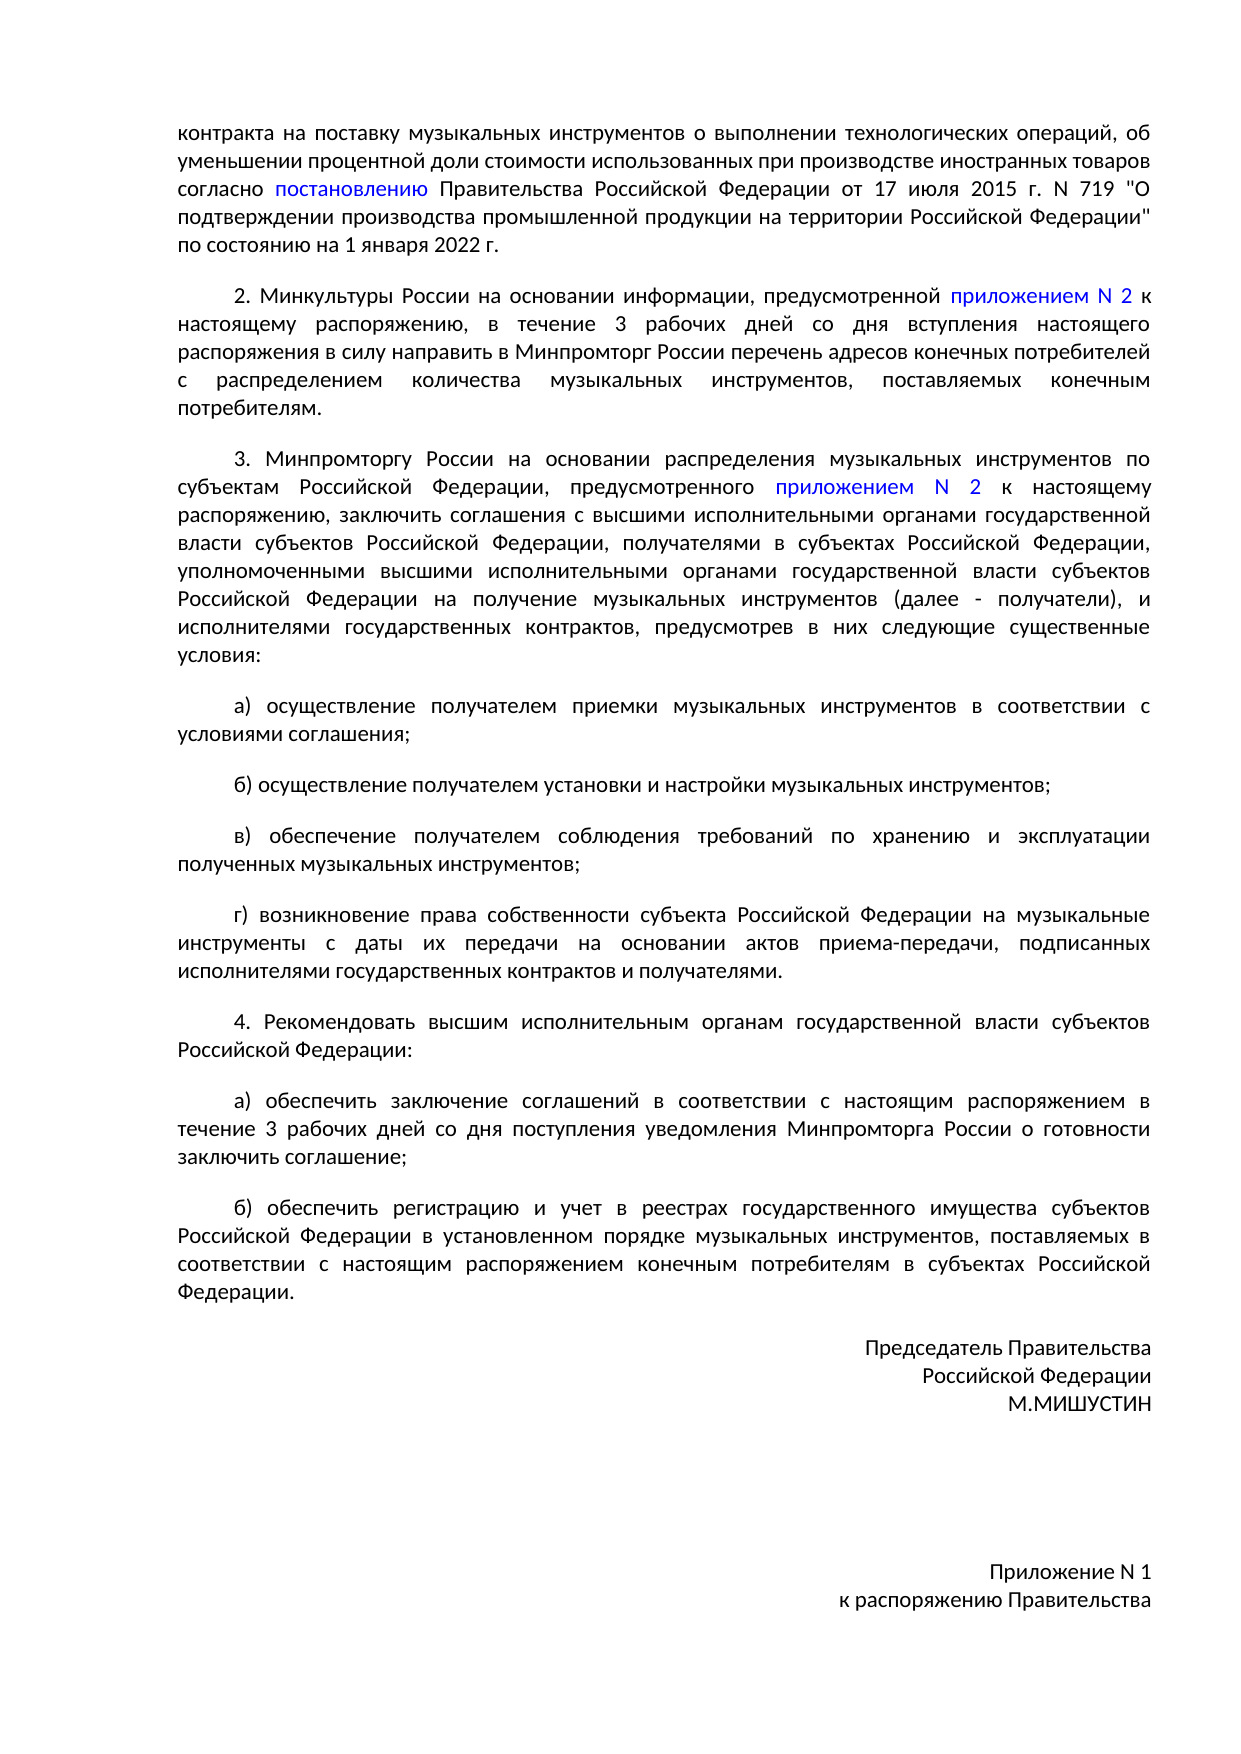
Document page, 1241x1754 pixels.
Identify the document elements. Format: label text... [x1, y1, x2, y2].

text 3. Минпромторгу России на основании распределения музыкальных инструментов по субъектам Российской Федерации, предусмотренного приложением N 2 к настоящему распоряжению, заключить соглашения с высшими исполнительными органами государственной власти субъектов Российской Федерации, получателями в субъектах Российской Федерации, уполномоченными высшими исполнительными органами государственной власти субъектов Российской Федерации на получение музыкальных инструментов (далее - получатели), и исполнителями государственных контрактов, предусмотрев в них следующие существенные условия: [177, 444, 1152, 668]
text б) осуществление получателем установки и настройки музыкальных инструментов; [177, 770, 1152, 798]
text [177, 118, 1152, 258]
text 2. Минкультуры России на основании информации, предусмотренной приложением N 2 к настоящему распоряжению, в течение 3 рабочих дней со дня вступления настоящего распоряжения в силу направить в Минпромторг России перечень адресов конечных потребителей с распределением количества музыкальных инструментов, поставляемых конечным потребителям. [177, 281, 1152, 421]
text Российской Федерации [177, 1361, 1152, 1389]
text б) обеспечить регистрацию и учет в реестрах государственного имущества субъектов Российской Федерации в установленном порядке музыкальных инструментов, поставляемых в соответствии с настоящим распоряжением конечным потребителям в субъектах Российской Федерации. [177, 1193, 1152, 1305]
text в) обеспечение получателем соблюдения требований по хранению и эксплуатации полученных музыкальных инструментов; [177, 821, 1152, 877]
text 4. Рекомендовать высшим исполнительным органам государственной власти субъектов Российской Федерации: [177, 1007, 1152, 1063]
text Председатель Правительства [177, 1333, 1152, 1361]
text к распоряжению Правительства [177, 1585, 1152, 1613]
text г) возникновение права собственности субъекта Российской Федерации на музыкальные инструменты с даты их передачи на основании актов приема-передачи, подписанных исполнителями государственных контрактов и получателями. [177, 900, 1152, 984]
text Приложение N 1 [177, 1557, 1152, 1585]
text а) осуществление получателем приемки музыкальных инструментов в соответствии с условиями соглашения; [177, 691, 1152, 747]
text М.МИШУСТИН [177, 1389, 1152, 1417]
text а) обеспечить заключение соглашений в соответствии с настоящим распоряжением в течение 3 рабочих дней со дня поступления уведомления Минпромторга России о готовности заключить соглашение; [177, 1086, 1152, 1170]
